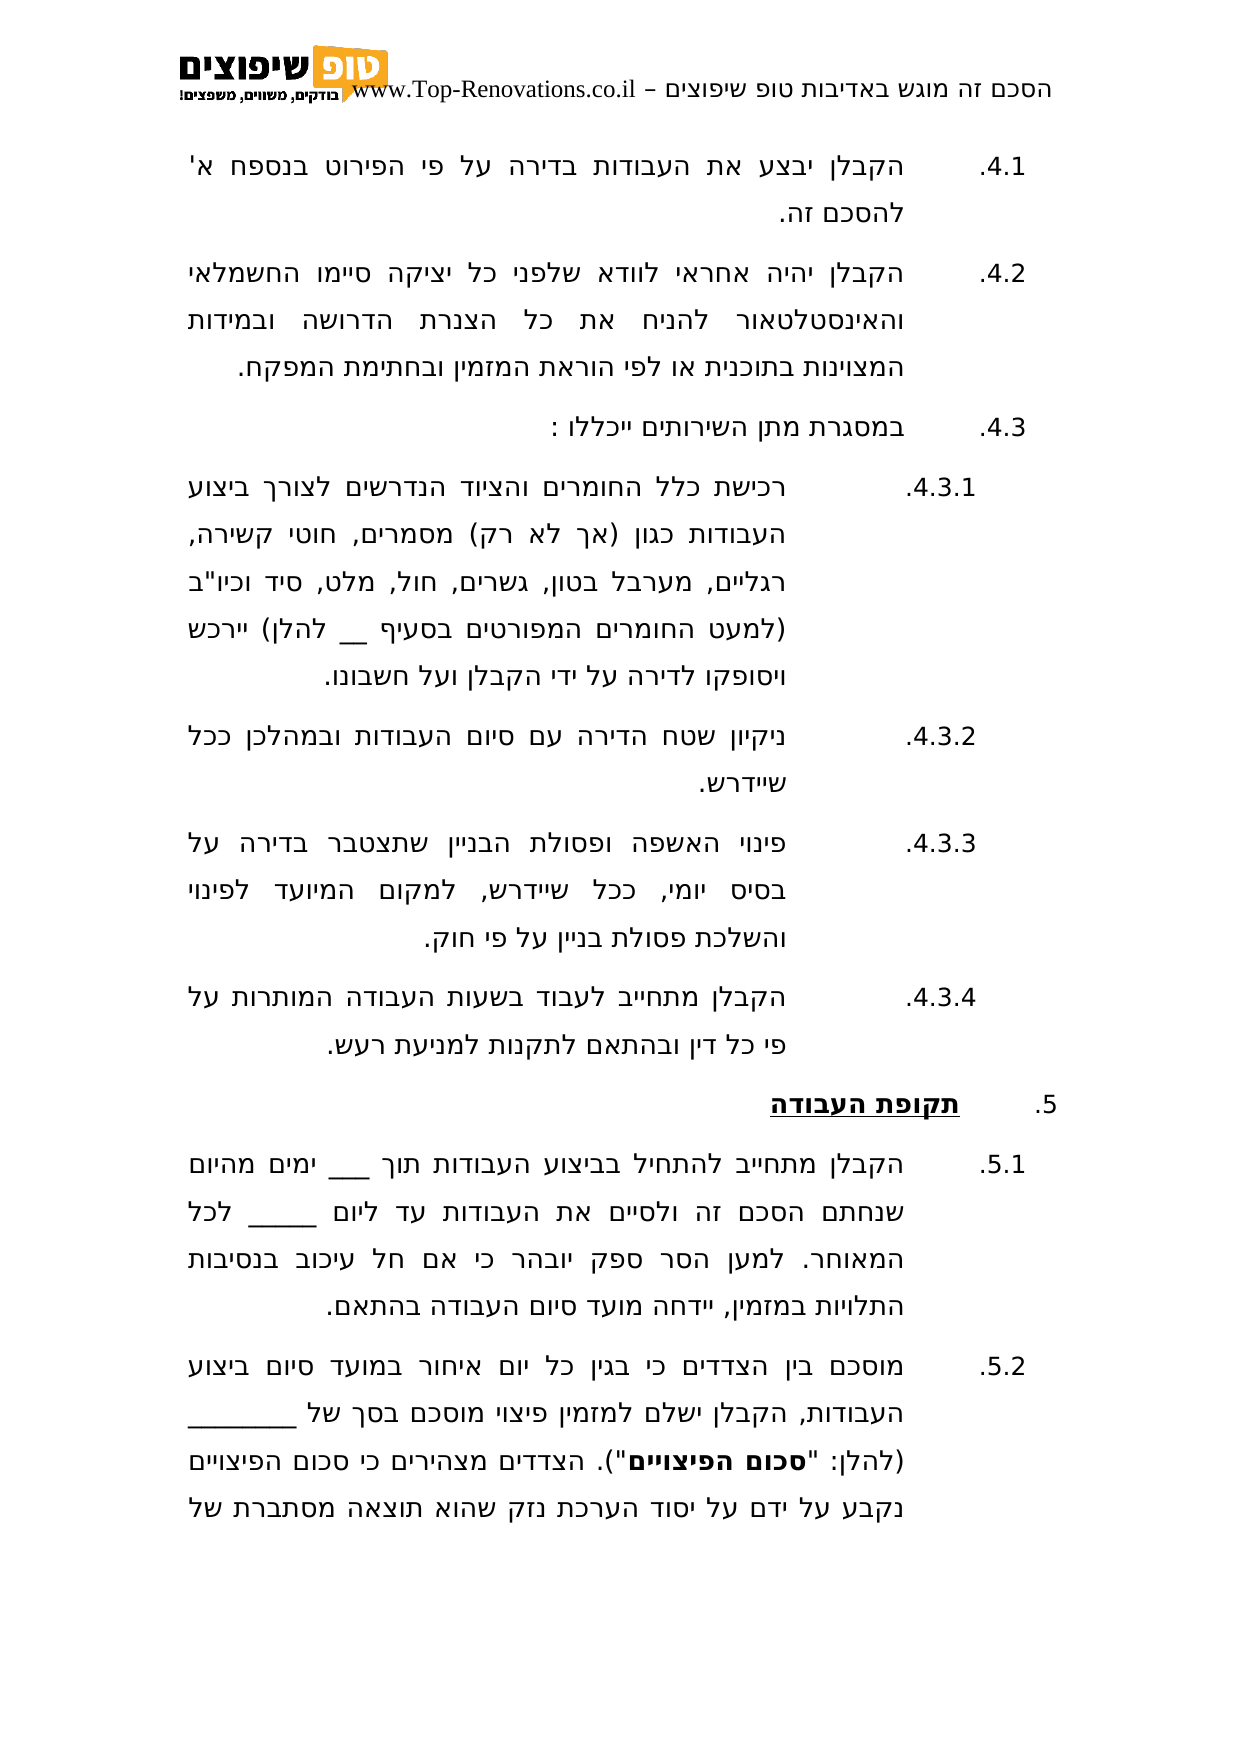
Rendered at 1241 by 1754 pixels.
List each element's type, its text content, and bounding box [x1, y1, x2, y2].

subtitle הקבלן יבצע את העבודות בדירה על פי הפירוט בנספח א' להסכם זה. [187, 150, 979, 229]
subtitle רכישת כלל החומרים והציוד הנדרשים לצורך ביצוע העבודות כגון (אך לא רק) מסמרים, חוטי קשירה, רגליים, מערבל בטון, גשרים, חול, מלט, סיד וכיו"ב (למעט החומרים המפורטים בסעיף __ להלן) יירכש ויסופקו לדירה על ידי הקבלן ועל חשבונו. [187, 471, 905, 692]
subtitle ניקיון שטח הדירה עם סיום העבודות ובמהלכן ככל שיידרש. [187, 720, 905, 799]
subtitle הקבלן מתחייב לעבוד בשעות העבודה המותרות על פי כל דין ובהתאם לתקנות למניעת רעש. [187, 982, 905, 1061]
subtitle פינוי האשפה ופסולת הבניין שתצטבר בדירה על בסיס יומי, ככל שיידרש, למקום המיועד לפינוי והשלכת פסולת בניין על פי חוק. [187, 827, 905, 953]
subtitle תקופת העבודה [187, 1089, 1034, 1120]
picture [170, 42, 392, 121]
subtitle הקבלן מתחייב להתחיל בביצוע העבודות תוך ___ ימים מהיום שנחתם הסכם זה ולסיים את העבודות עד ליום _____ לכל המאוחר. למען הסר ספק יובהר כי אם חל עיכוב בנסיבות התלויות במזמין, יידחה מועד סיום העבודה בהתאם. [187, 1148, 979, 1322]
subtitle הקבלן יהיה אחראי לוודא שלפני כל יציקה סיימו החשמלאי והאינסטלטאור להניח את כל הצנרת הדרושה ובמידות המצוינות בתוכנית או לפי הוראת המזמין ובחתימת המפקח. [187, 257, 979, 383]
subtitle במסגרת מתן השירותים ייכללו : [187, 411, 979, 443]
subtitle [187, 1350, 979, 1524]
